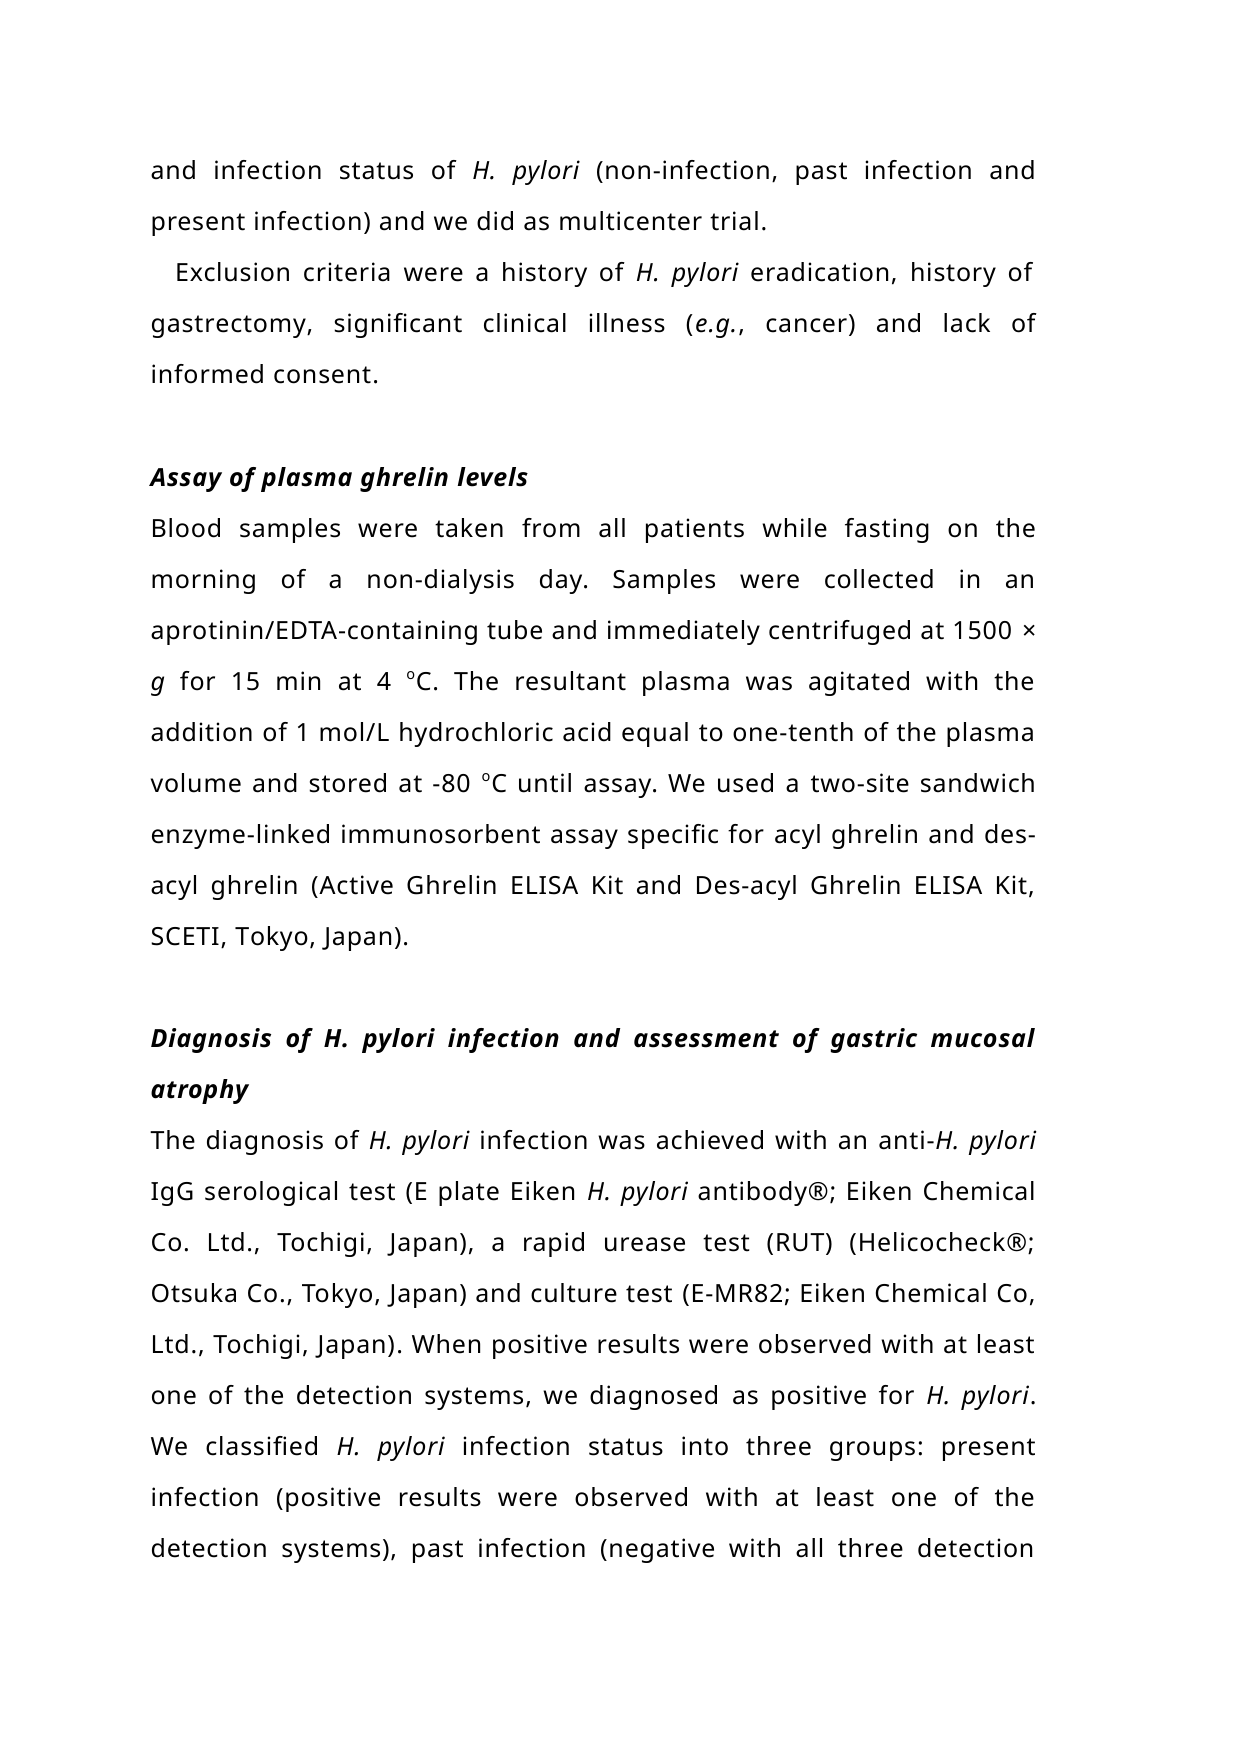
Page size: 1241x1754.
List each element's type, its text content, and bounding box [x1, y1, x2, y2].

text Diagnosis of H. pylori infection and assessment of gastric mucosal atrophy [150, 1021, 1036, 1106]
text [150, 153, 1036, 238]
text Exclusion criteria were a history of H. pylori eradication, history of gastrectomy, significant clinical illness (e.g., cancer) and lack of informed consent. [150, 255, 1036, 391]
text Assay of plasma ghrelin levels [150, 459, 1036, 493]
text Blood samples were taken from all patients while fasting on the morning of a non-dialysis day. Samples were collected in an aprotinin/EDTA-containing tube and immediately centrifuged at 1500 × g for 15 min at 4 oC. The resultant plasma was agitated with the addition of 1 mol/l hydrochloric acid equal to one-tenth of the plasma volume and stored at -80 oC until assay. We used a two-site sandwich enzyme-linked immunosorbent assay specific for acyl ghrelin and des-acyl ghrelin (Active Ghrelin ELISA Kit and Des-acyl Ghrelin ELISA Kit, SCETI, Tokyo, Japan). [150, 510, 1036, 953]
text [150, 1123, 1036, 1565]
